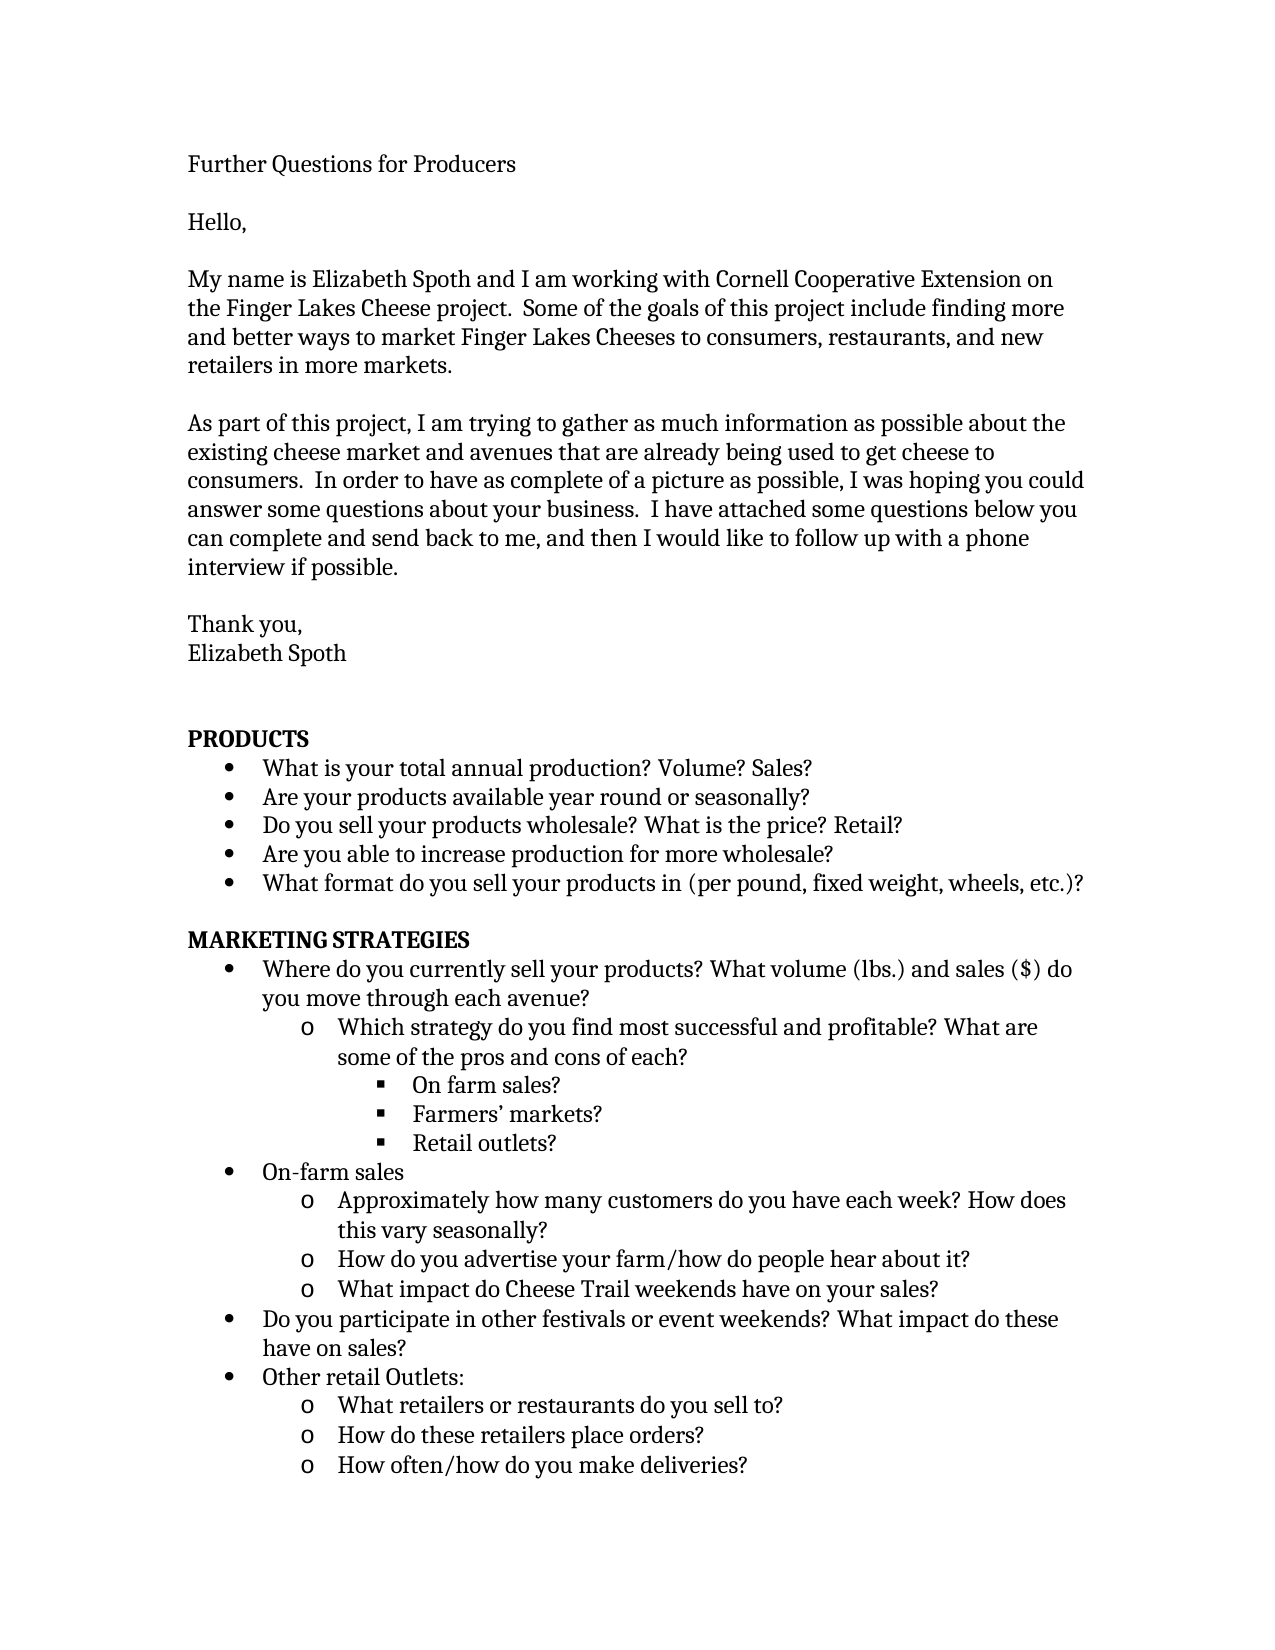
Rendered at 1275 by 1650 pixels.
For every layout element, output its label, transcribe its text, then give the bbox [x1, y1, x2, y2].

text MARKETING STRATEGIES [187, 926, 1087, 955]
list Are your products available year round or seasonally? [225, 782, 1087, 811]
list Do you participate in other festivals or event weekends? What impact do these have on sales? [225, 1305, 1087, 1362]
text Hello, [187, 207, 1087, 236]
text Thank you, [187, 610, 1087, 639]
list What is your total annual production? Volume? Sales? [225, 754, 1087, 782]
list Approximately how many customers do you have each week? How does this vary seasonally? [300, 1186, 1087, 1245]
list Are you able to increase production for more wholesale? [225, 840, 1087, 869]
text My name is Elizabeth Spoth and I am working with Cornell Cooperative Extension on the Finger Lakes Cheese project. Some of the goals of this project include finding more and better ways to market Finger Lakes Cheeses to consumers, restaurants, and new retailers in more markets. [187, 265, 1087, 380]
text Elizabeth Spoth [187, 639, 1087, 667]
list Which strategy do you find most successful and profitable? What are some of the pros and cons of each? [300, 1012, 1087, 1071]
list Where do you currently sell your products? What volume (lbs.) and sales ($) do you move through each avenue? [225, 955, 1087, 1012]
list How often/how do you make deliveries? [300, 1451, 1087, 1481]
list Other retail Outlets: [225, 1362, 1087, 1391]
list On-farm sales [225, 1157, 1087, 1186]
text As part of this project, I am trying to gather as much information as possible about the existing cheese market and avenues that are already being used to get cheese to consumers. In order to have as complete of a picture as possible, I was hoping you could answer some questions about your business. I have attached some questions below you can complete and send back to me, and then I would like to follow up with a phone interview if possible. [187, 409, 1087, 581]
list How do these retailers place orders? [300, 1421, 1087, 1451]
list Farmers’ markets? [375, 1100, 1087, 1129]
list Do you sell your products wholesale? What is the price? Retail? [225, 811, 1087, 840]
list Retail outlets? [375, 1129, 1087, 1157]
list What retailers or restaurants do you sell to? [300, 1391, 1087, 1421]
list How do you advertise your farm/how do people hear about it? [300, 1245, 1087, 1275]
list What impact do Cheese Trail weekends have on your sales? [300, 1275, 1087, 1305]
text Further Questions for Producers [187, 150, 1087, 179]
list What format do you sell your products in (per pound, fixed weight, wheels, etc.)? [225, 869, 1087, 897]
list On farm sales? [375, 1071, 1087, 1100]
text PRODUCTS [187, 725, 1087, 754]
